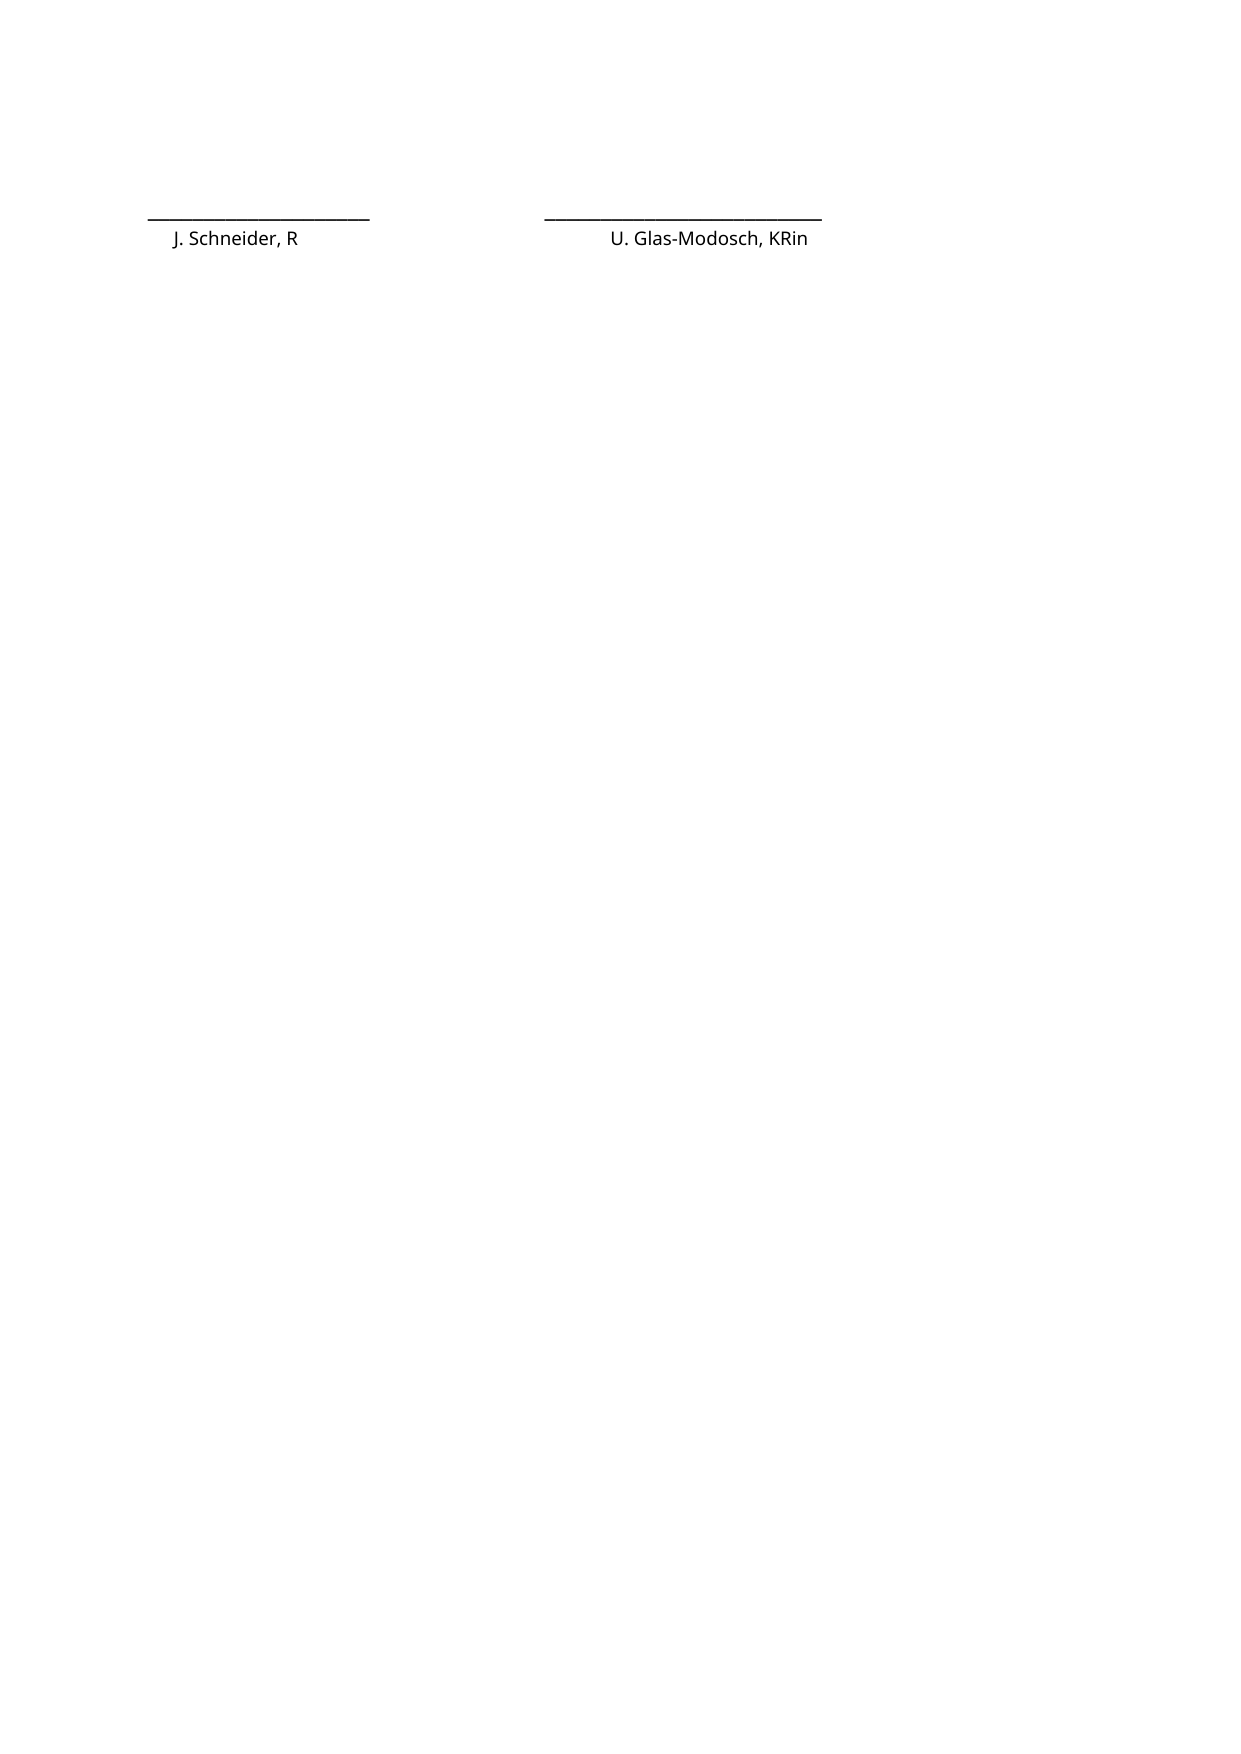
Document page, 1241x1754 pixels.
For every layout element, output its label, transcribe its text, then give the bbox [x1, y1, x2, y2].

text ____________________ _________________________ [148, 191, 1092, 225]
text J. Schneider, R U. Glas-Modosch, KRin [148, 225, 1092, 250]
